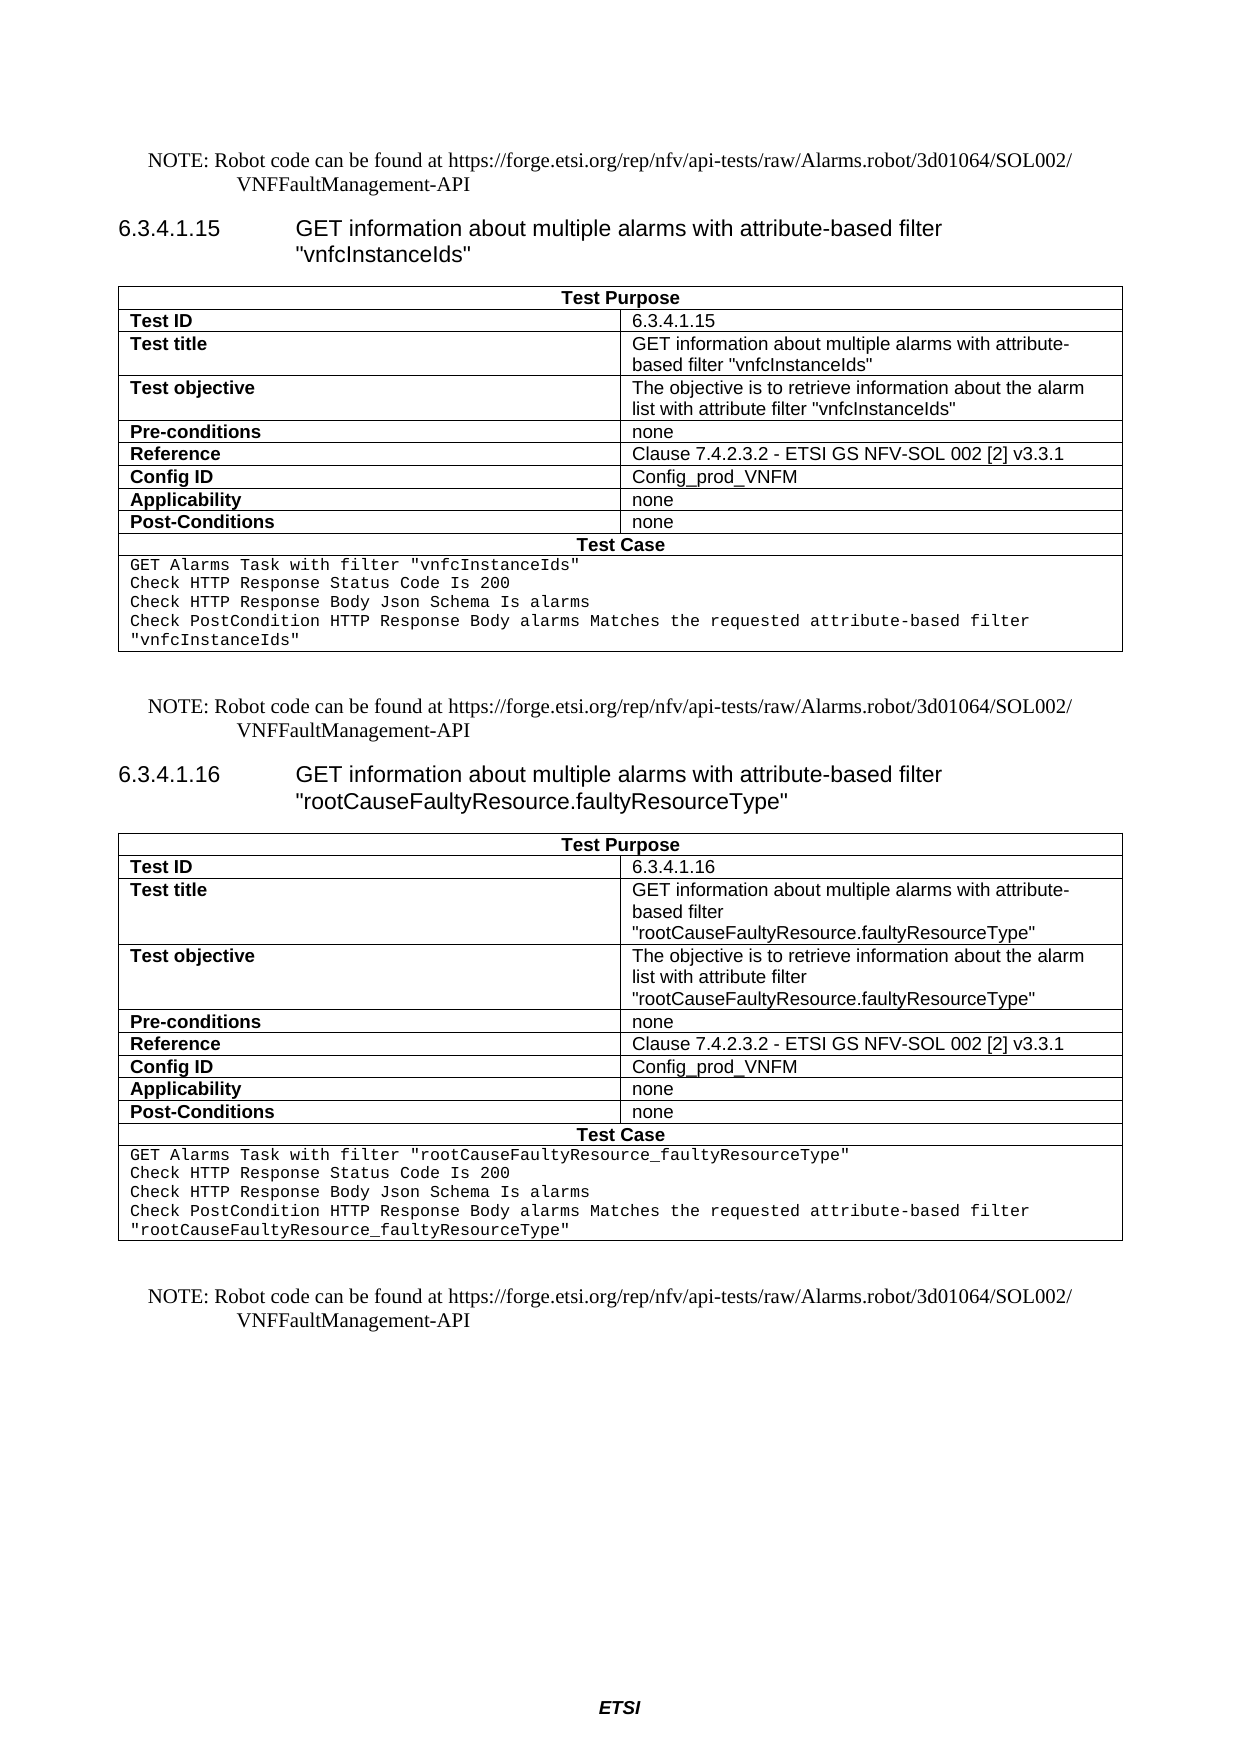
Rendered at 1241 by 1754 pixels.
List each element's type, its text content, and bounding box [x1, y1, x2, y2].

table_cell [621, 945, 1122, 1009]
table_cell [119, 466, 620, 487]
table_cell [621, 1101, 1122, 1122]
text NOTE: Robot code can be found at https://forge.etsi.org/rep/nfv/api-tests/raw/Alarms.robot/3d01064/SOL002/VNFFaultManagement-API [148, 148, 1122, 196]
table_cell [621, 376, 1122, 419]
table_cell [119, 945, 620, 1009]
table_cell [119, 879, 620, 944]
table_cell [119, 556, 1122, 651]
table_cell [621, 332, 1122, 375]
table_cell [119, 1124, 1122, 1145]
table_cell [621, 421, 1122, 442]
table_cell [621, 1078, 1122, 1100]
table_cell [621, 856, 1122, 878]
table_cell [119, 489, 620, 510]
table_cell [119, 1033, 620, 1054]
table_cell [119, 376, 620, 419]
subtitle 6.3.4.1.15 GET information about multiple alarms with attribute-based filter "vnfcInstanceIds" [118, 214, 1122, 267]
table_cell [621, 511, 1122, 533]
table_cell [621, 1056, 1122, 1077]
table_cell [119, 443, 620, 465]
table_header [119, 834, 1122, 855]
text NOTE: Robot code can be found at https://forge.etsi.org/rep/nfv/api-tests/raw/Alarms.robot/3d01064/SOL002/VNFFaultManagement-API [148, 1284, 1122, 1332]
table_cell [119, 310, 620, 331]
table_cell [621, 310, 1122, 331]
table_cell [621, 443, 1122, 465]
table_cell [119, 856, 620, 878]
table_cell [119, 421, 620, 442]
text NOTE: Robot code can be found at https://forge.etsi.org/rep/nfv/api-tests/raw/Alarms.robot/3d01064/SOL002/VNFFaultManagement-API [148, 694, 1122, 742]
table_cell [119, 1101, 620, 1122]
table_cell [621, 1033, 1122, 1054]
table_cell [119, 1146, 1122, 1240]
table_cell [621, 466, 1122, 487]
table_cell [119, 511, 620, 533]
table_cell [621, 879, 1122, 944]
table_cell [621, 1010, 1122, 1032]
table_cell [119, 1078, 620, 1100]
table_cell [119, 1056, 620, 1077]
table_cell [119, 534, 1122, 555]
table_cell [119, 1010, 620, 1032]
subtitle 6.3.4.1.16 GET information about multiple alarms with attribute-based filter "rootCauseFaultyResource.faultyResourceType" [118, 761, 1122, 814]
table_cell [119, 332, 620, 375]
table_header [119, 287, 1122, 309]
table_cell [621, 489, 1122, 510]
